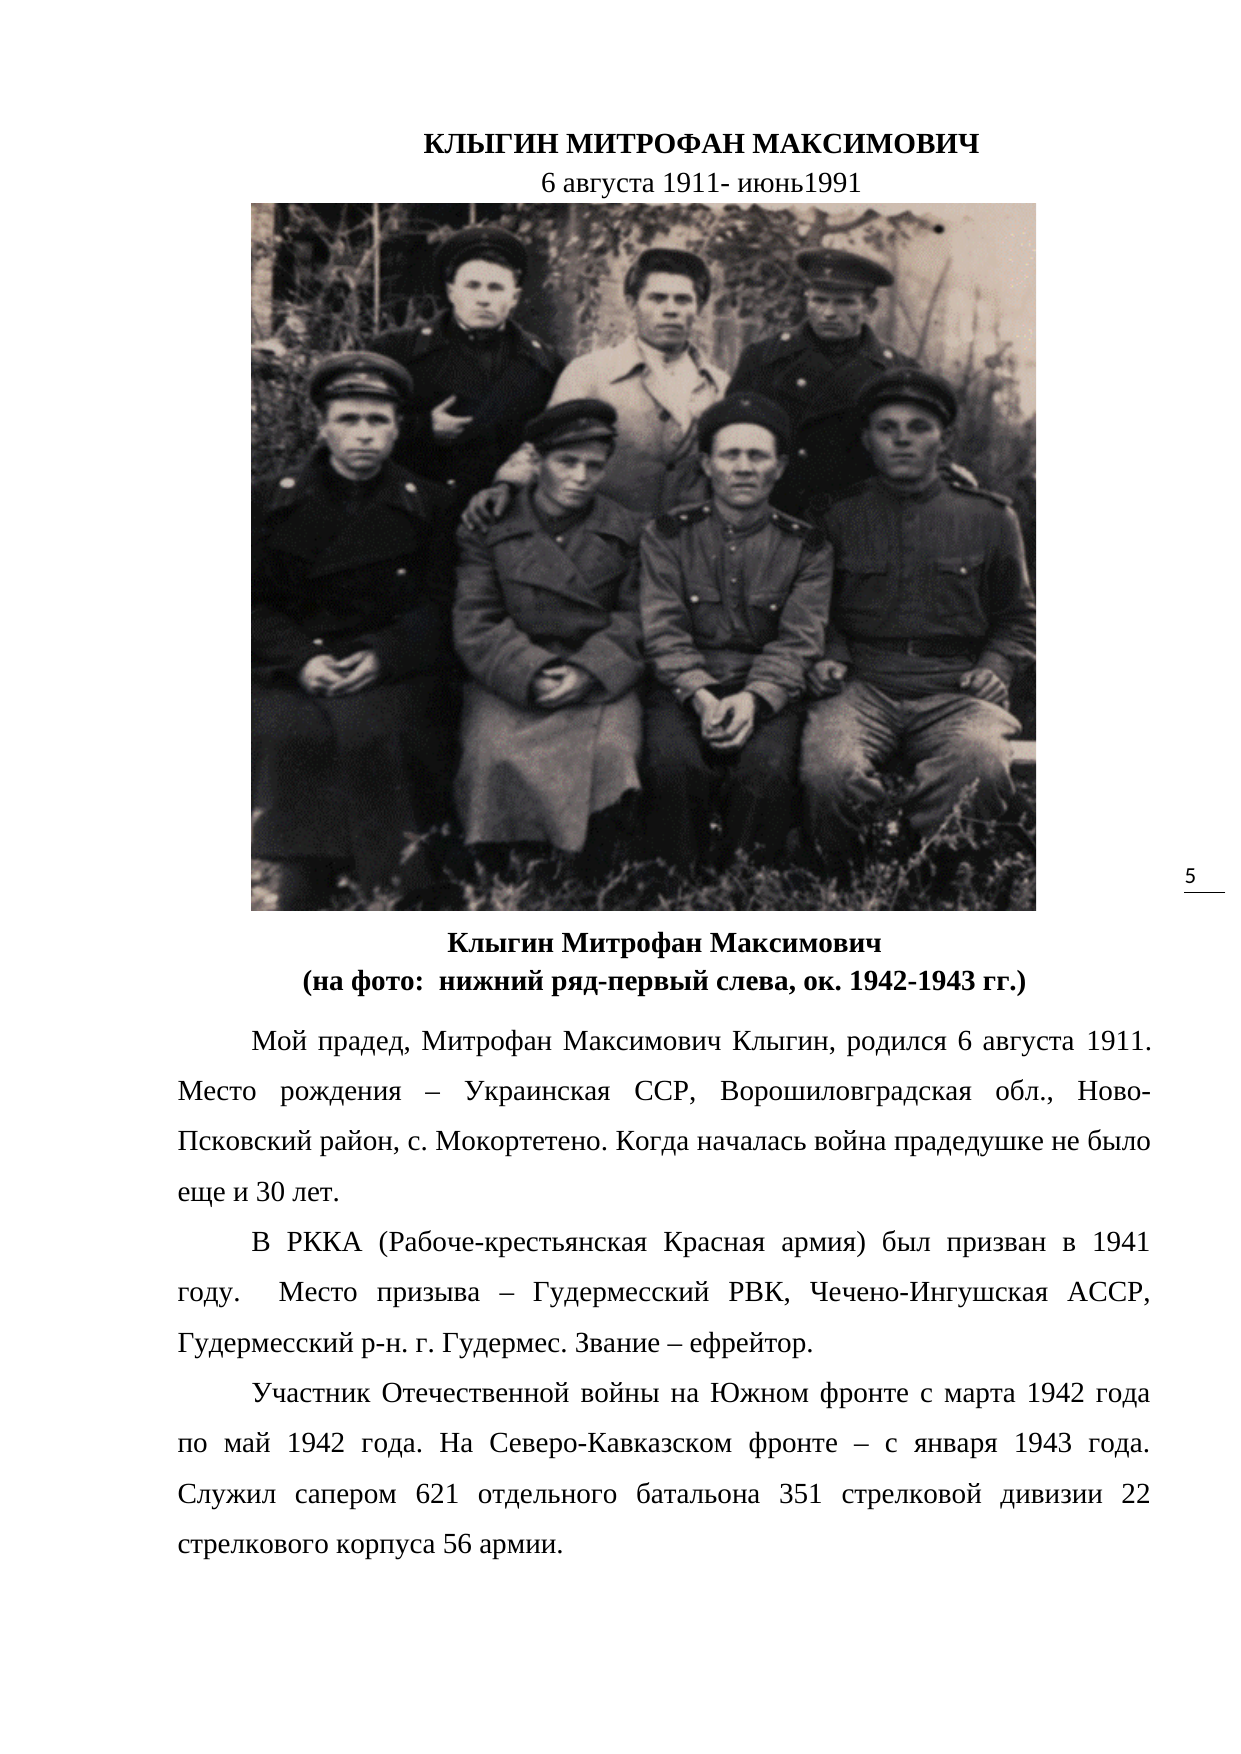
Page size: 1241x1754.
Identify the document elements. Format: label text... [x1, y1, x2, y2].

text В РККА (Рабоче-крестьянская Красная армия) был призван в 1941 году. Место призыва – Гудермесский РВК, Чечено-Ингушская АССР, Гудермесский р-н. г. Гудермес. Звание – ефрейтор. [177, 1224, 1152, 1358]
text Участник Отечественной войны на Южном фронте с марта 1942 года по май 1942 года. На Северо-Кавказском фронте – с января 1943 года. Служил сапером 621 отдельного батальона 351 стрелковой дивизии 22 стрелкового корпуса 56 армии. [177, 1375, 1152, 1559]
text КЛЫГИН МИТРОФАН МАКСИМОВИЧ [177, 126, 1152, 160]
text Мой прадед, Митрофан Максимович Клыгин, родился 6 августа 1911. Место рождения – Украинская ССР, Ворошиловградская обл., Ново-Псковский район, с. Мокортетено. Когда началась война прадедушке не было еще и 30 лет. [177, 1023, 1152, 1207]
text Клыгин Митрофан Максимович (на фото: нижний ряд-первый слева, ок. 1942-1943 гг.) [177, 925, 1152, 997]
picture [251, 203, 1037, 911]
text 6 августа 1911- июнь1991 [177, 165, 1152, 198]
